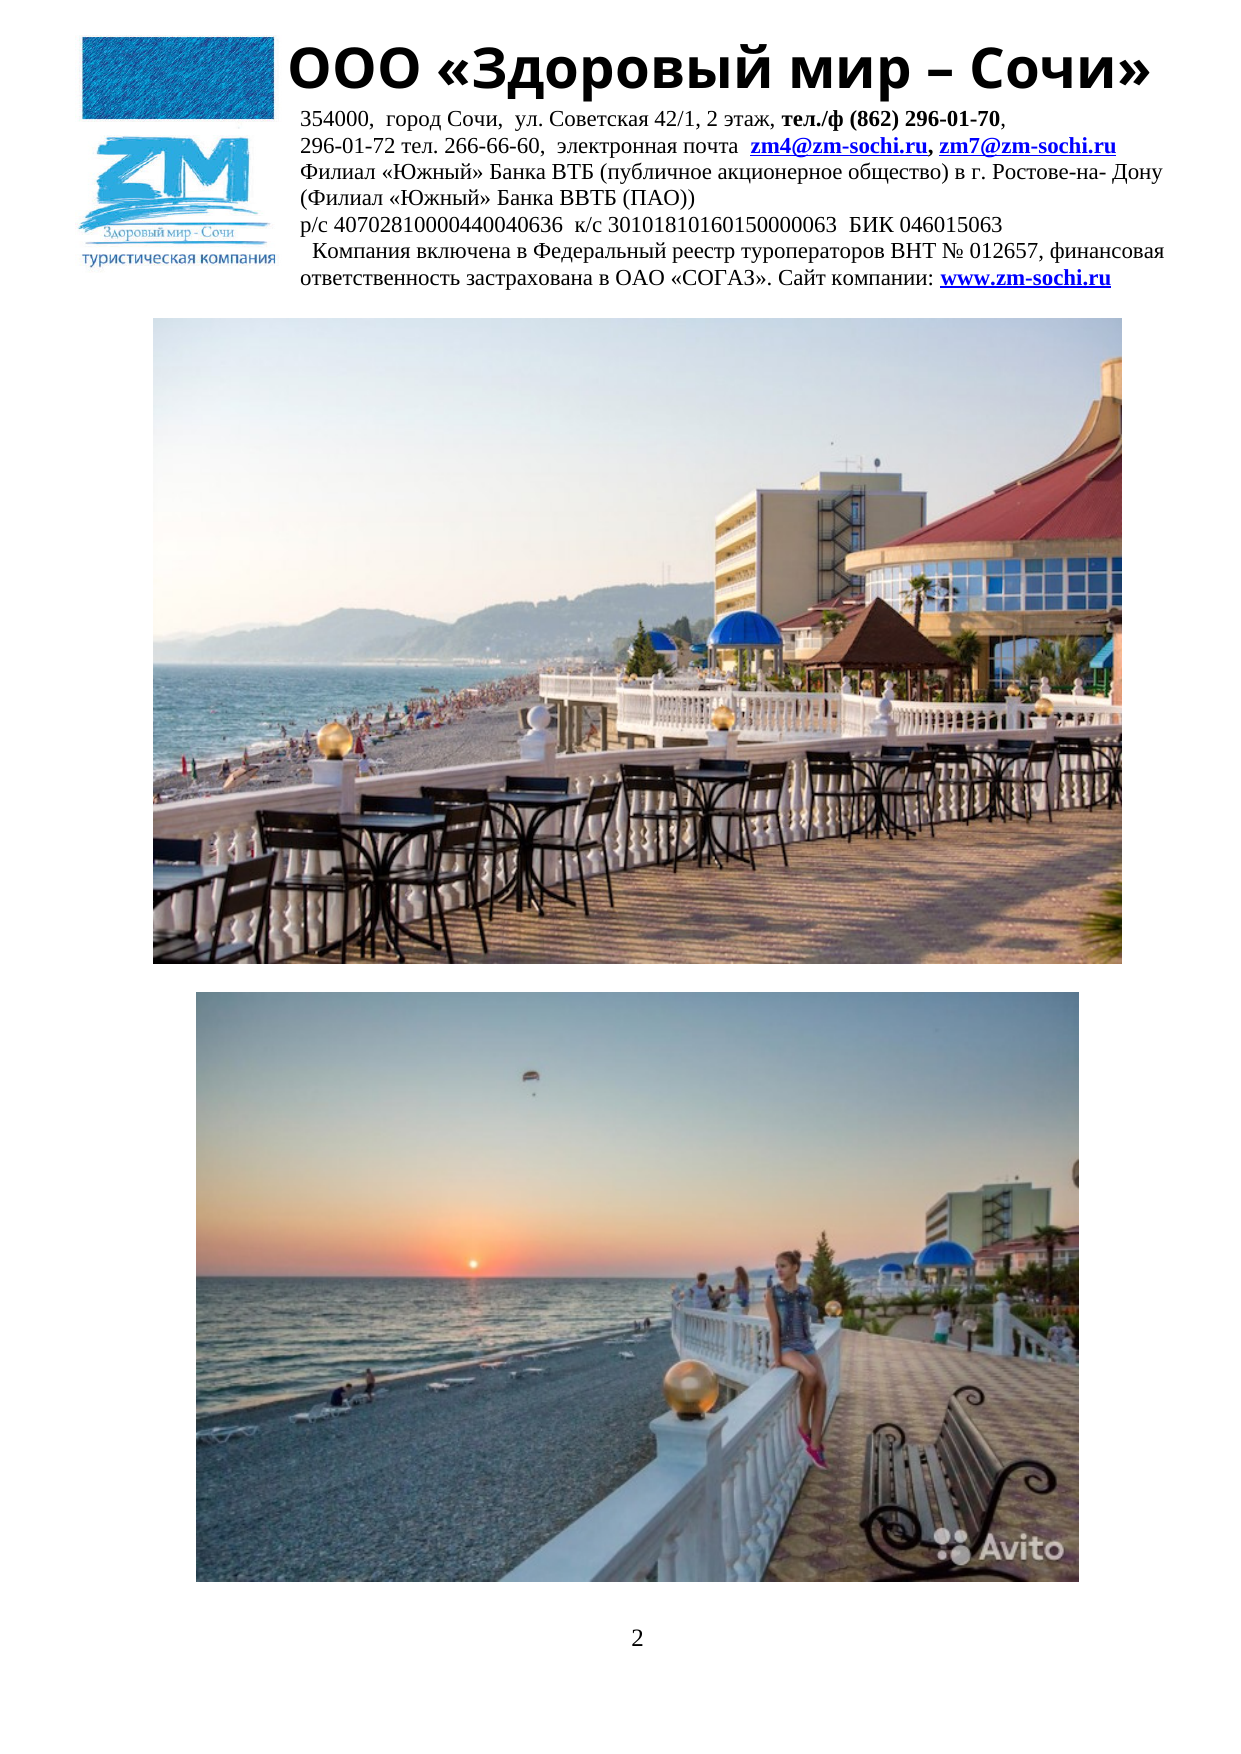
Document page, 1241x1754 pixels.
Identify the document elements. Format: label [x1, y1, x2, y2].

picture [153, 318, 1122, 964]
picture [75, 28, 282, 273]
picture [196, 992, 1079, 1582]
